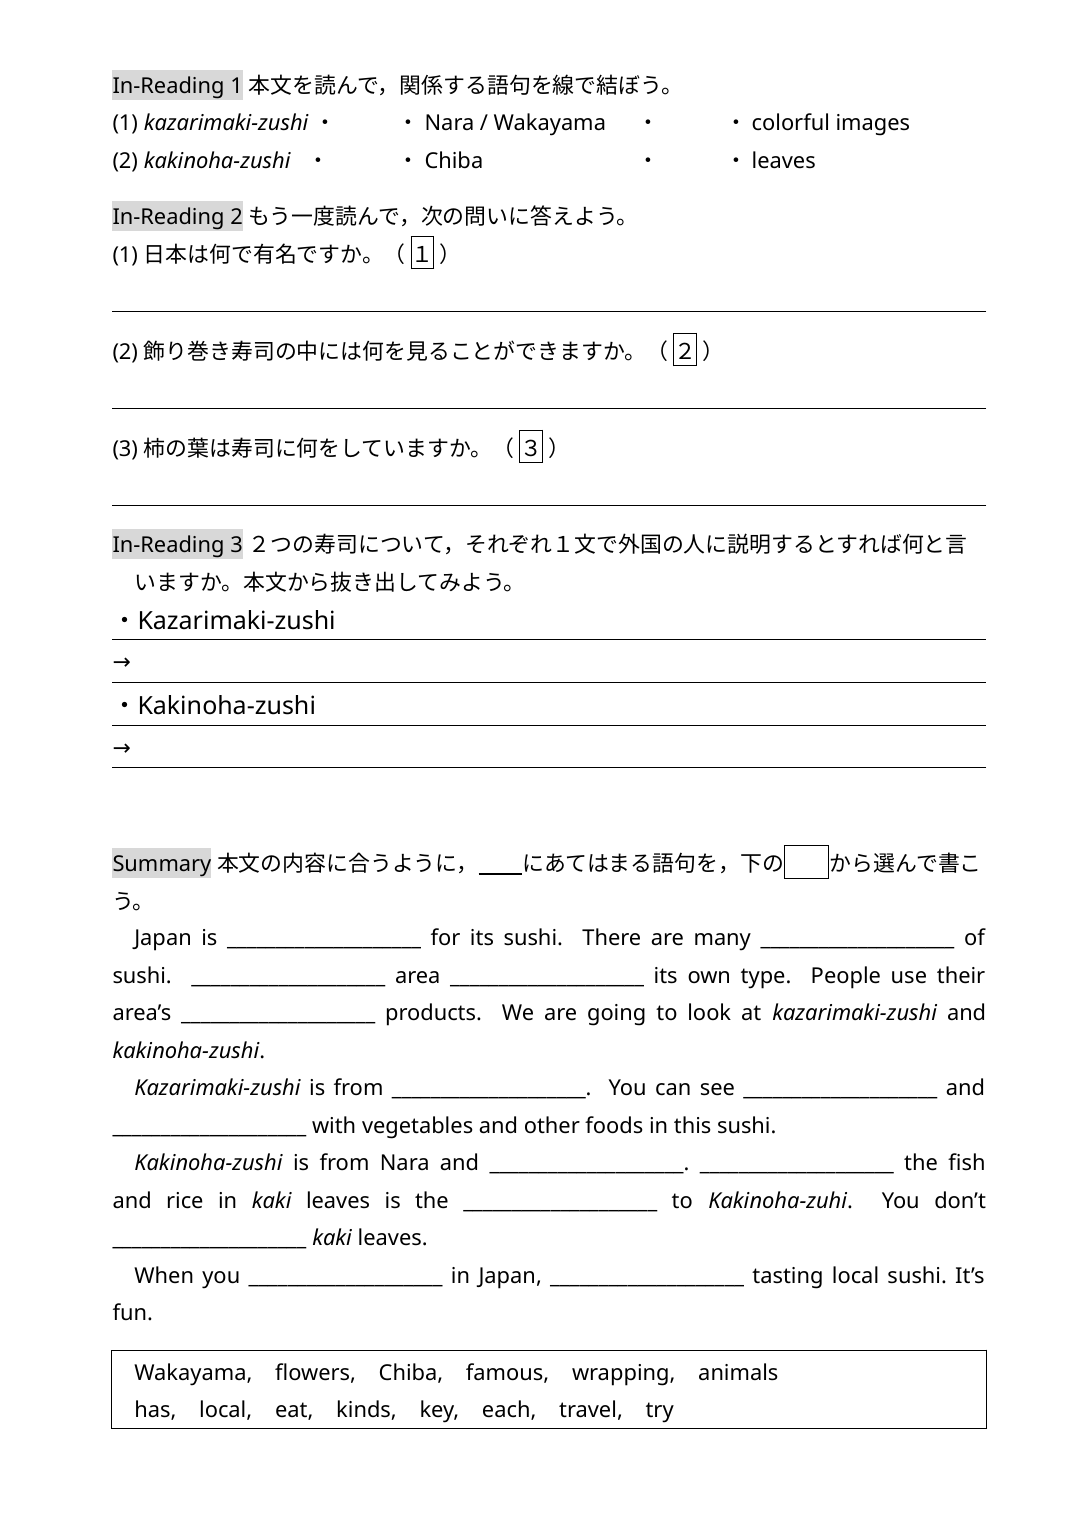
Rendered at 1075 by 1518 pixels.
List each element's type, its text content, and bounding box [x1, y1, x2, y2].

text (1) kazarimaki-zushi ・ ・ Nara / Wakayama ・ ・ colorful images [112, 103, 986, 140]
text (2) 飾り巻き寿司の中には何を見ることができますか。（ ２ ） [112, 331, 986, 368]
text → [112, 726, 986, 767]
text When you ____________________ in , ____________________ tasting local sushi. It’s fun. [112, 1256, 986, 1331]
text has, local, eat, kinds, key, each, travel, try [112, 1387, 986, 1428]
text Kakinoha-zushi is from and ____________________. ____________________ the fish and rice in kaki leaves is the ____________________ to Kakinoha-zuhi. You don’t ____________________ kaki leaves. [112, 1143, 986, 1256]
text (3) 柿の葉は寿司に何をしていますか。（ ３ ） [112, 428, 986, 465]
text In-Reading 2 もう一度読んで，次の問いに答えよう。 [112, 196, 986, 234]
text is ____________________ for its sushi. There are many ____________________ of sushi. ____________________ area ____________________ its own type. People use their area’s ____________________ products. We are going to look at kazarimaki-zushi and kakinoha-zushi. [112, 918, 986, 1068]
text In-Reading 3 ２つの寿司について，それぞれ１文で外国の人に説明するとすれば何と言いますか。本文から抜き出してみよう。 [112, 524, 986, 599]
text → [112, 640, 986, 682]
text ・Kazarimaki-zushi [112, 599, 986, 639]
text (1) 日本は何で有名ですか。（ １ ） [112, 234, 986, 271]
text ・Kakinoha-zushi [112, 683, 986, 724]
text Kazarimaki-zushi is from ____________________. You can see ____________________ and ____________________ with vegetables and other foods in this sushi. [112, 1068, 986, 1143]
text (2) kakinoha-zushi ・ ・ Chiba ・ ・ leaves [112, 140, 986, 178]
text Summary 本文の内容に合うように， にあてはまる語句を，下の から選んで書こう。 [112, 843, 986, 918]
text , flowers, , famous, wrapping, animals [112, 1351, 986, 1387]
text In-Reading 1 本文を読んで，関係する語句を線で結ぼう。 [112, 65, 986, 103]
